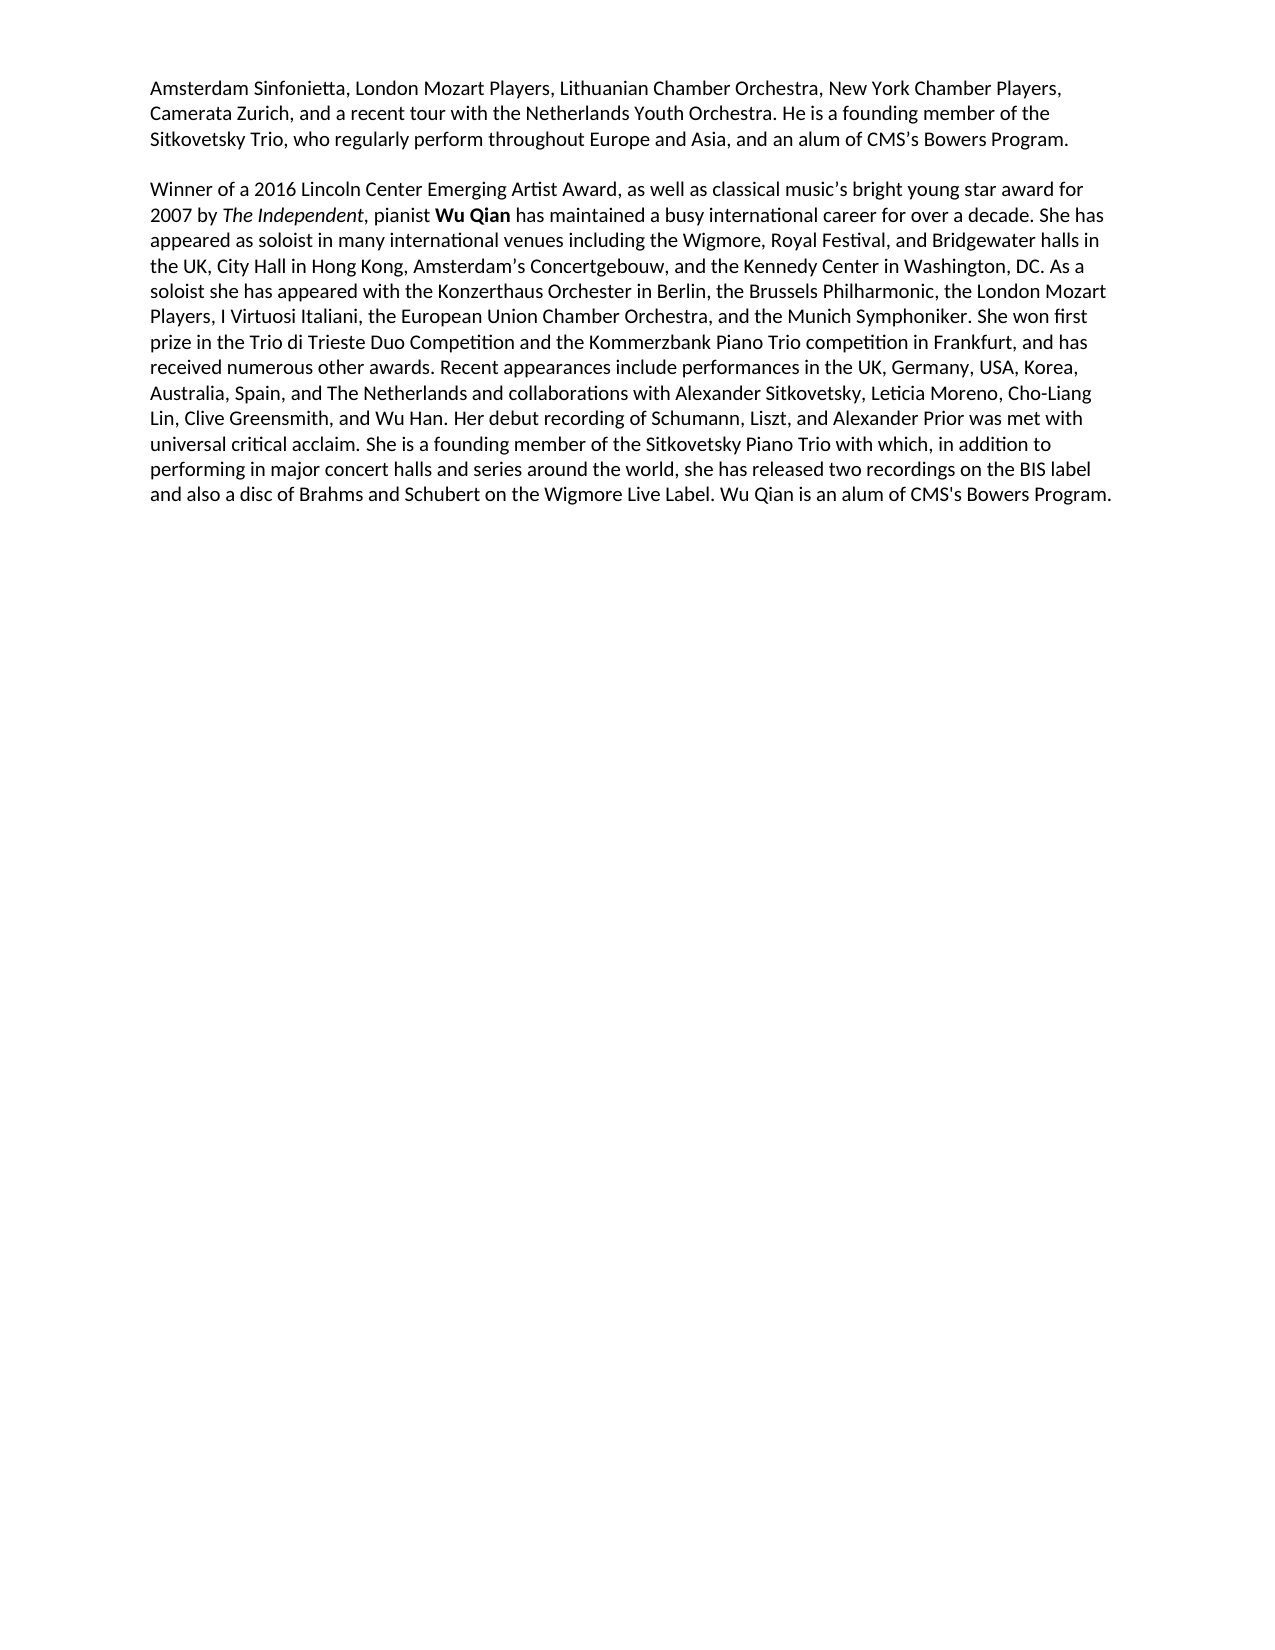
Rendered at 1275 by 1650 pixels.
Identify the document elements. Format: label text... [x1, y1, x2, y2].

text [150, 75, 1125, 151]
text Winner of a 2016 Lincoln Center Emerging Artist Award, as well as classical music’s bright young star award for 2007 by The Independent, pianist Wu Qian has maintained a busy international career for over a decade. She has appeared as soloist in many international venues including the Wigmore, Royal Festival, and Bridgewater halls in the UK, City Hall in Hong Kong, Amsterdam’s Concertgebouw, and the Kennedy Center in Washington, DC. As a soloist she has appeared with the Konzerthaus Orchester in Berlin, the Brussels Philharmonic, the London Mozart Players, I Virtuosi Italiani, the European Union Chamber Orchestra, and the Munich Symphoniker. She won first prize in the Trio di Trieste Duo Competition and the Kommerzbank Piano Trio competition in Frankfurt, and has received numerous other awards. Recent appearances include performances in the UK, Germany, USA, Korea, Australia, Spain, and The Netherlands and collaborations with Alexander Sitkovetsky, Leticia Moreno, Cho-Liang Lin, Clive Greensmith, and Wu Han. Her debut recording of Schumann, Liszt, and Alexander Prior was met with universal critical acclaim. She is a founding member of the Sitkovetsky Piano Trio with which, in addition to performing in major concert halls and series around the world, she has released two recordings on the BIS label and also a disc of Brahms and Schubert on the Wigmore Live Label. Wu Qian is an alum of CMS's Bowers Program. [150, 177, 1125, 507]
